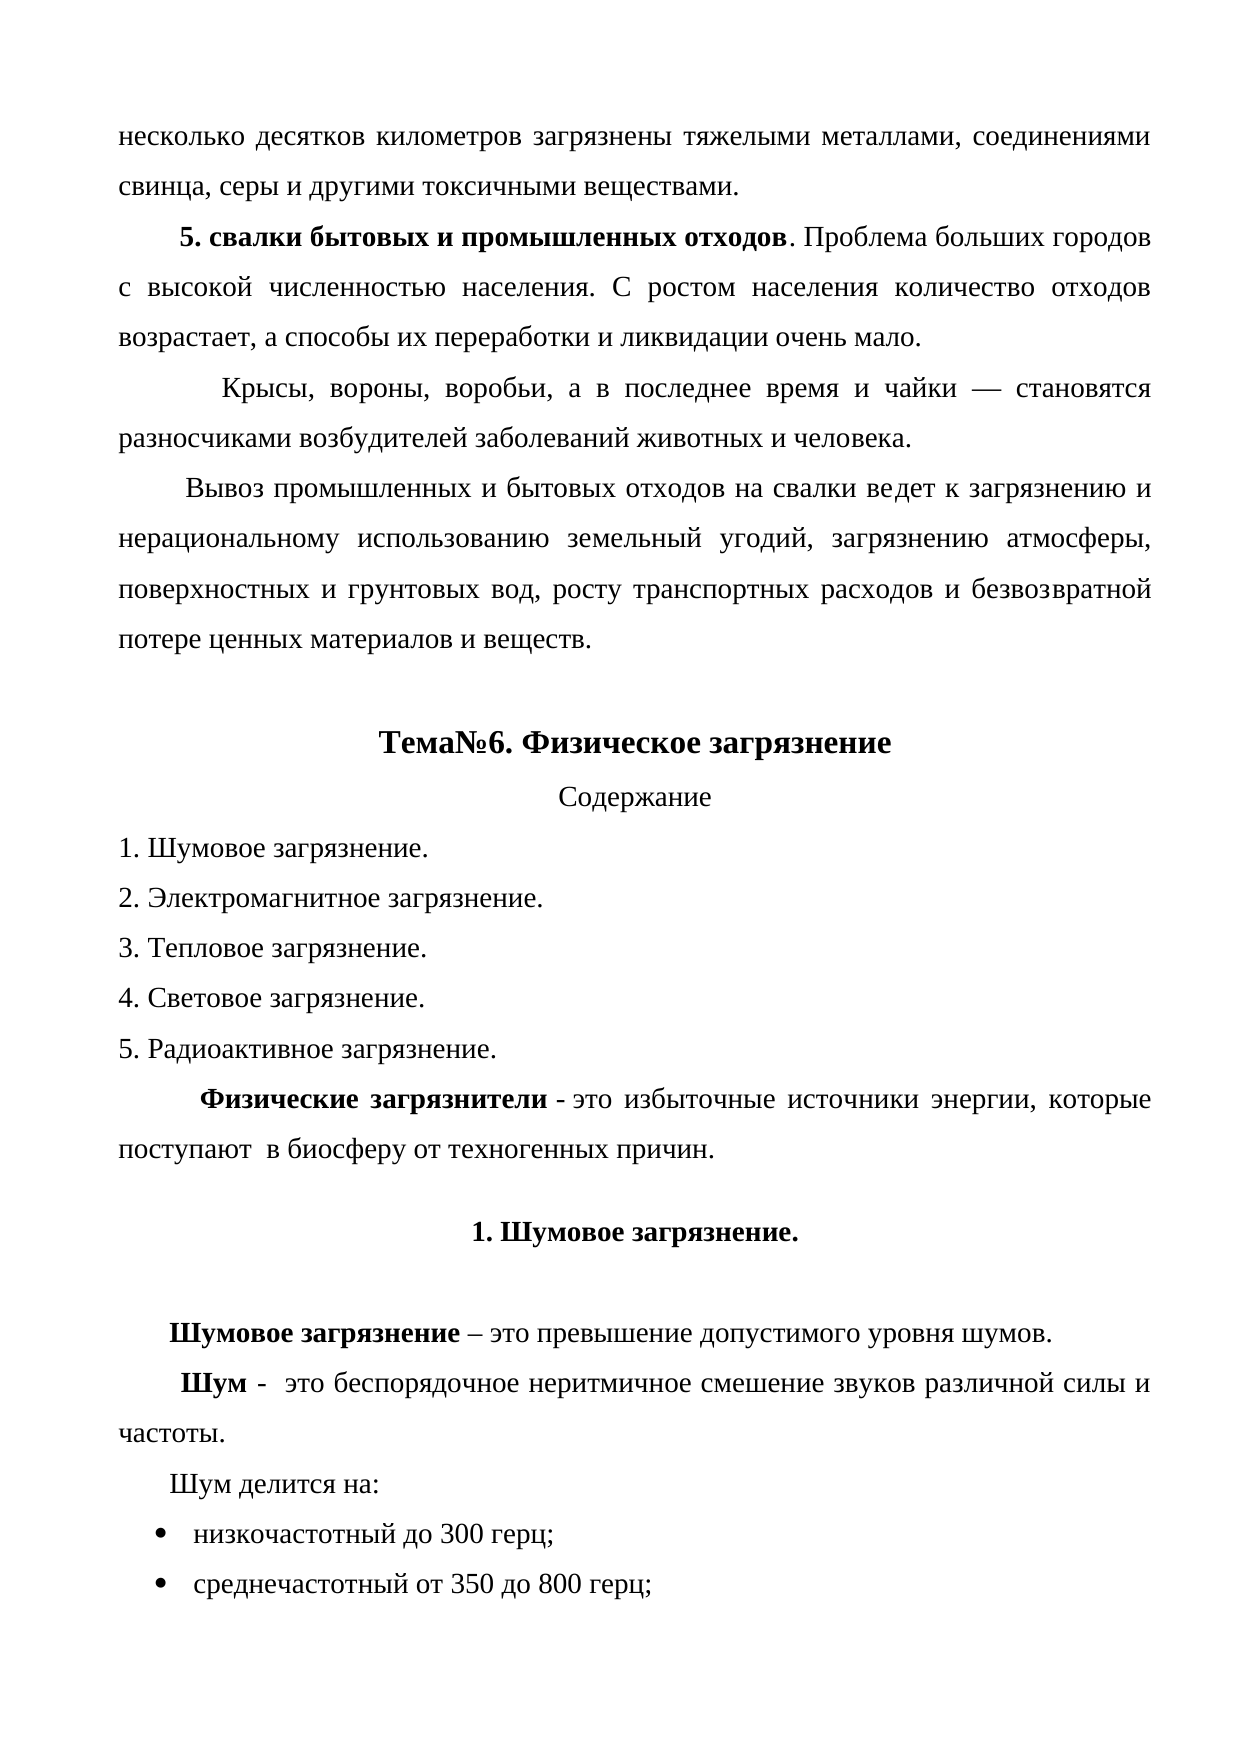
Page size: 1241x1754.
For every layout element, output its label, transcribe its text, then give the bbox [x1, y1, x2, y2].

text Крысы, вороны, воробьи, а в последнее время и чайки — становятся разносчиками возбудителей заболеваний животных и человека. [118, 370, 1152, 453]
text Шум делится на: [118, 1466, 1152, 1499]
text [118, 118, 1152, 202]
list низкочастотный до 300 герц; [156, 1516, 1152, 1550]
text 3. Тепловое загрязнение. [118, 930, 1152, 964]
text 2. Электромагнитное загрязнение. [118, 880, 1152, 913]
text 5. свалки бытовых и промышленных отходов. Проблема больших городов с высокой численностью населения. С ростом населения количество отходов возрастает, а способы их переработки и ликвидации очень мало. [118, 219, 1152, 353]
text 5. Радиоактивное загрязнение. [118, 1031, 1152, 1064]
text Шумовое загрязнение – это превышение допустимого уровня шумов. [118, 1315, 1152, 1348]
text Физические загрязнители - это избыточные источники энергии, которые поступают в биосферу от техногенных причин. [118, 1081, 1152, 1165]
text Вывоз промышленных и бытовых отходов на свалки ведет к загрязнению и нерациональному использованию земельный угодий, загрязнению атмосферы, поверхностных и грунтовых вод, росту транспортных расходов и безвозвратной потере ценных материалов и веществ. [118, 470, 1152, 655]
text Тема№6. Физическое загрязнение [118, 722, 1152, 760]
list среднечастотный от 350 до 800 герц; [156, 1567, 1152, 1600]
text Содержание [118, 779, 1152, 813]
text 1. Шумовое загрязнение. [118, 1214, 1152, 1248]
text 4. Световое загрязнение. [118, 981, 1152, 1014]
text 1. Шумовое загрязнение. [118, 830, 1152, 863]
text Шум - это беспорядочное неритмичное смешение звуков различной силы и частоты. [118, 1365, 1152, 1449]
